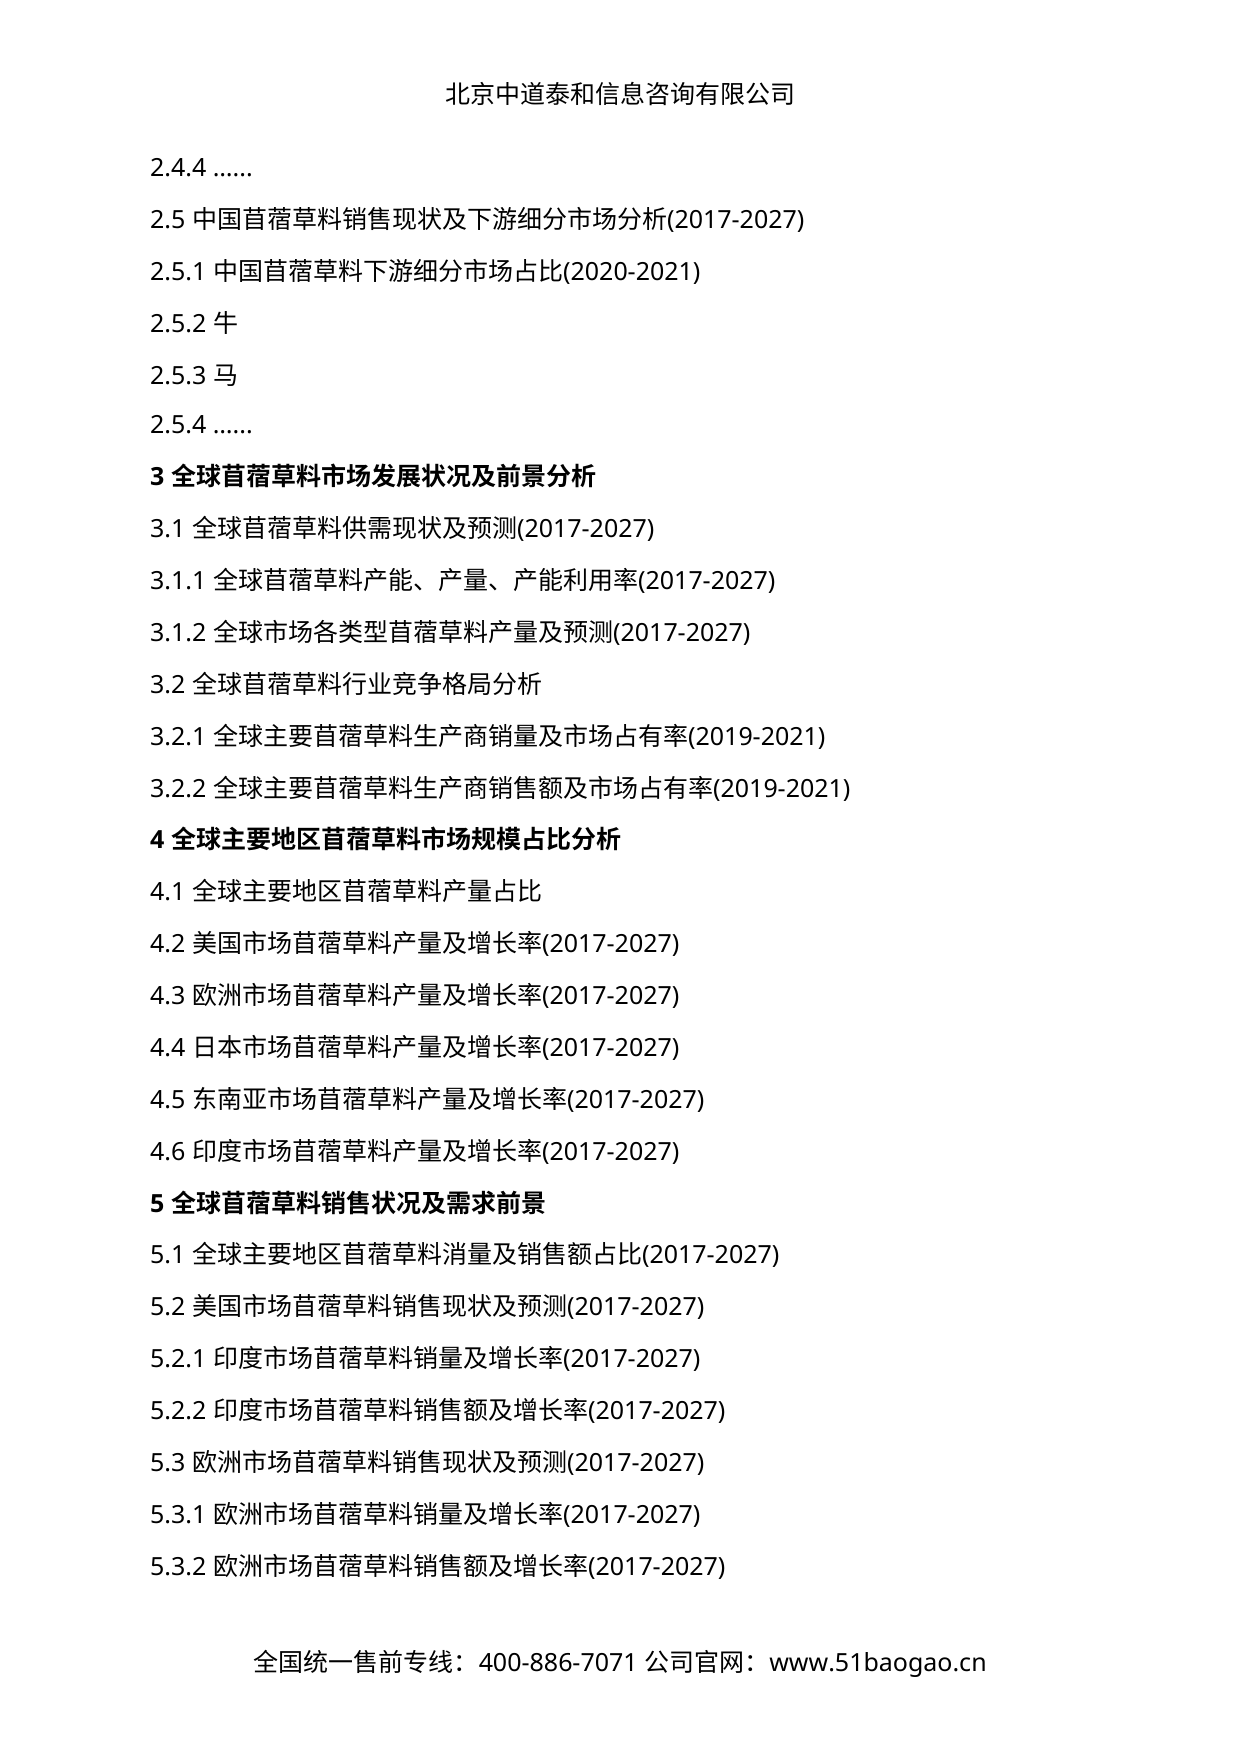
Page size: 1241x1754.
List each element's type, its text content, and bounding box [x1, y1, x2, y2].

text 5.3 欧洲市场苜蓿草料销售现状及预测(2017-2027) [150, 1442, 1090, 1479]
text 3.1.2 全球市场各类型苜蓿草料产量及预测(2017-2027) [150, 612, 1090, 649]
text 2.4.4 …... [150, 150, 1090, 184]
text 5.3.1 欧洲市场苜蓿草料销量及增长率(2017-2027) [150, 1494, 1090, 1531]
text 4.5 东南亚市场苜蓿草料产量及增长率(2017-2027) [150, 1079, 1090, 1116]
text 2.5.1 中国苜蓿草料下游细分市场占比(2020-2021) [150, 252, 1090, 288]
text 3.1 全球苜蓿草料供需现状及预测(2017-2027) [150, 509, 1090, 545]
text 5.2.2 印度市场苜蓿草料销售额及增长率(2017-2027) [150, 1391, 1090, 1427]
text 5.2 美国市场苜蓿草料销售现状及预测(2017-2027) [150, 1287, 1090, 1323]
text 5 全球苜蓿草料销售状况及需求前景 [150, 1183, 1090, 1219]
text 4.2 美国市场苜蓿草料产量及增长率(2017-2027) [150, 924, 1090, 960]
text 3.2.2 全球主要苜蓿草料生产商销售额及市场占有率(2019-2021) [150, 768, 1090, 804]
text 3.2.1 全球主要苜蓿草料生产商销量及市场占有率(2019-2021) [150, 716, 1090, 752]
text 5.1 全球主要地区苜蓿草料消量及销售额占比(2017-2027) [150, 1235, 1090, 1271]
text 2.5 中国苜蓿草料销售现状及下游细分市场分析(2017-2027) [150, 200, 1090, 236]
text 4.1 全球主要地区苜蓿草料产量占比 [150, 872, 1090, 908]
text 2.5.4 …... [150, 407, 1090, 441]
text 4.3 欧洲市场苜蓿草料产量及增长率(2017-2027) [150, 976, 1090, 1012]
text 4.4 日本市场苜蓿草料产量及增长率(2017-2027) [150, 1027, 1090, 1064]
text 3 全球苜蓿草料市场发展状况及前景分析 [150, 457, 1090, 493]
text 2.5.3 马 [150, 355, 1090, 392]
text 2.5.2 牛 [150, 303, 1090, 340]
text 4 全球主要地区苜蓿草料市场规模占比分析 [150, 820, 1090, 856]
text 3.2 全球苜蓿草料行业竞争格局分析 [150, 664, 1090, 701]
text 4.6 印度市场苜蓿草料产量及增长率(2017-2027) [150, 1131, 1090, 1167]
text 5.3.2 欧洲市场苜蓿草料销售额及增长率(2017-2027) [150, 1546, 1090, 1582]
text 3.1.1 全球苜蓿草料产能、产量、产能利用率(2017-2027) [150, 561, 1090, 597]
text 5.2.1 印度市场苜蓿草料销量及增长率(2017-2027) [150, 1339, 1090, 1375]
